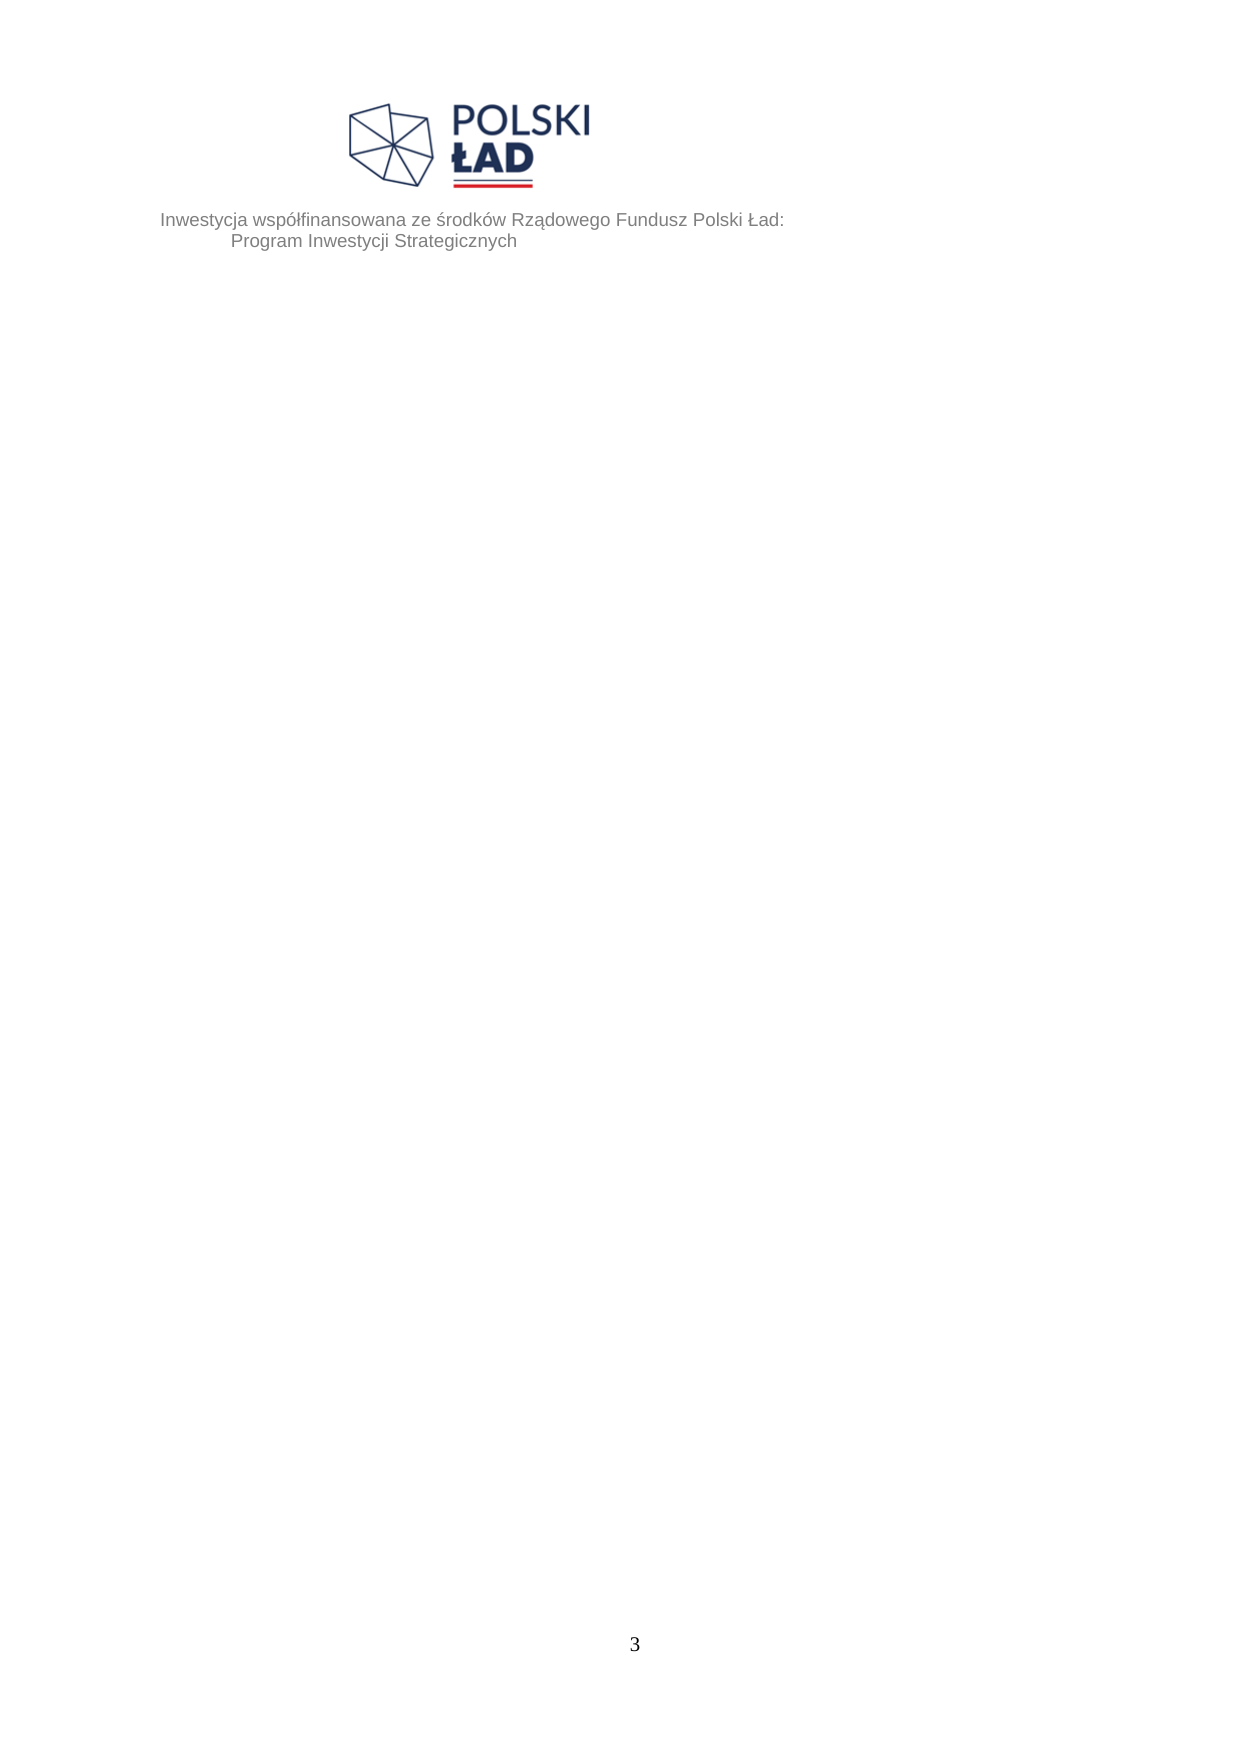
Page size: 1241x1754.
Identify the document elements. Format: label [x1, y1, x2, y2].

picture [325, 73, 620, 209]
